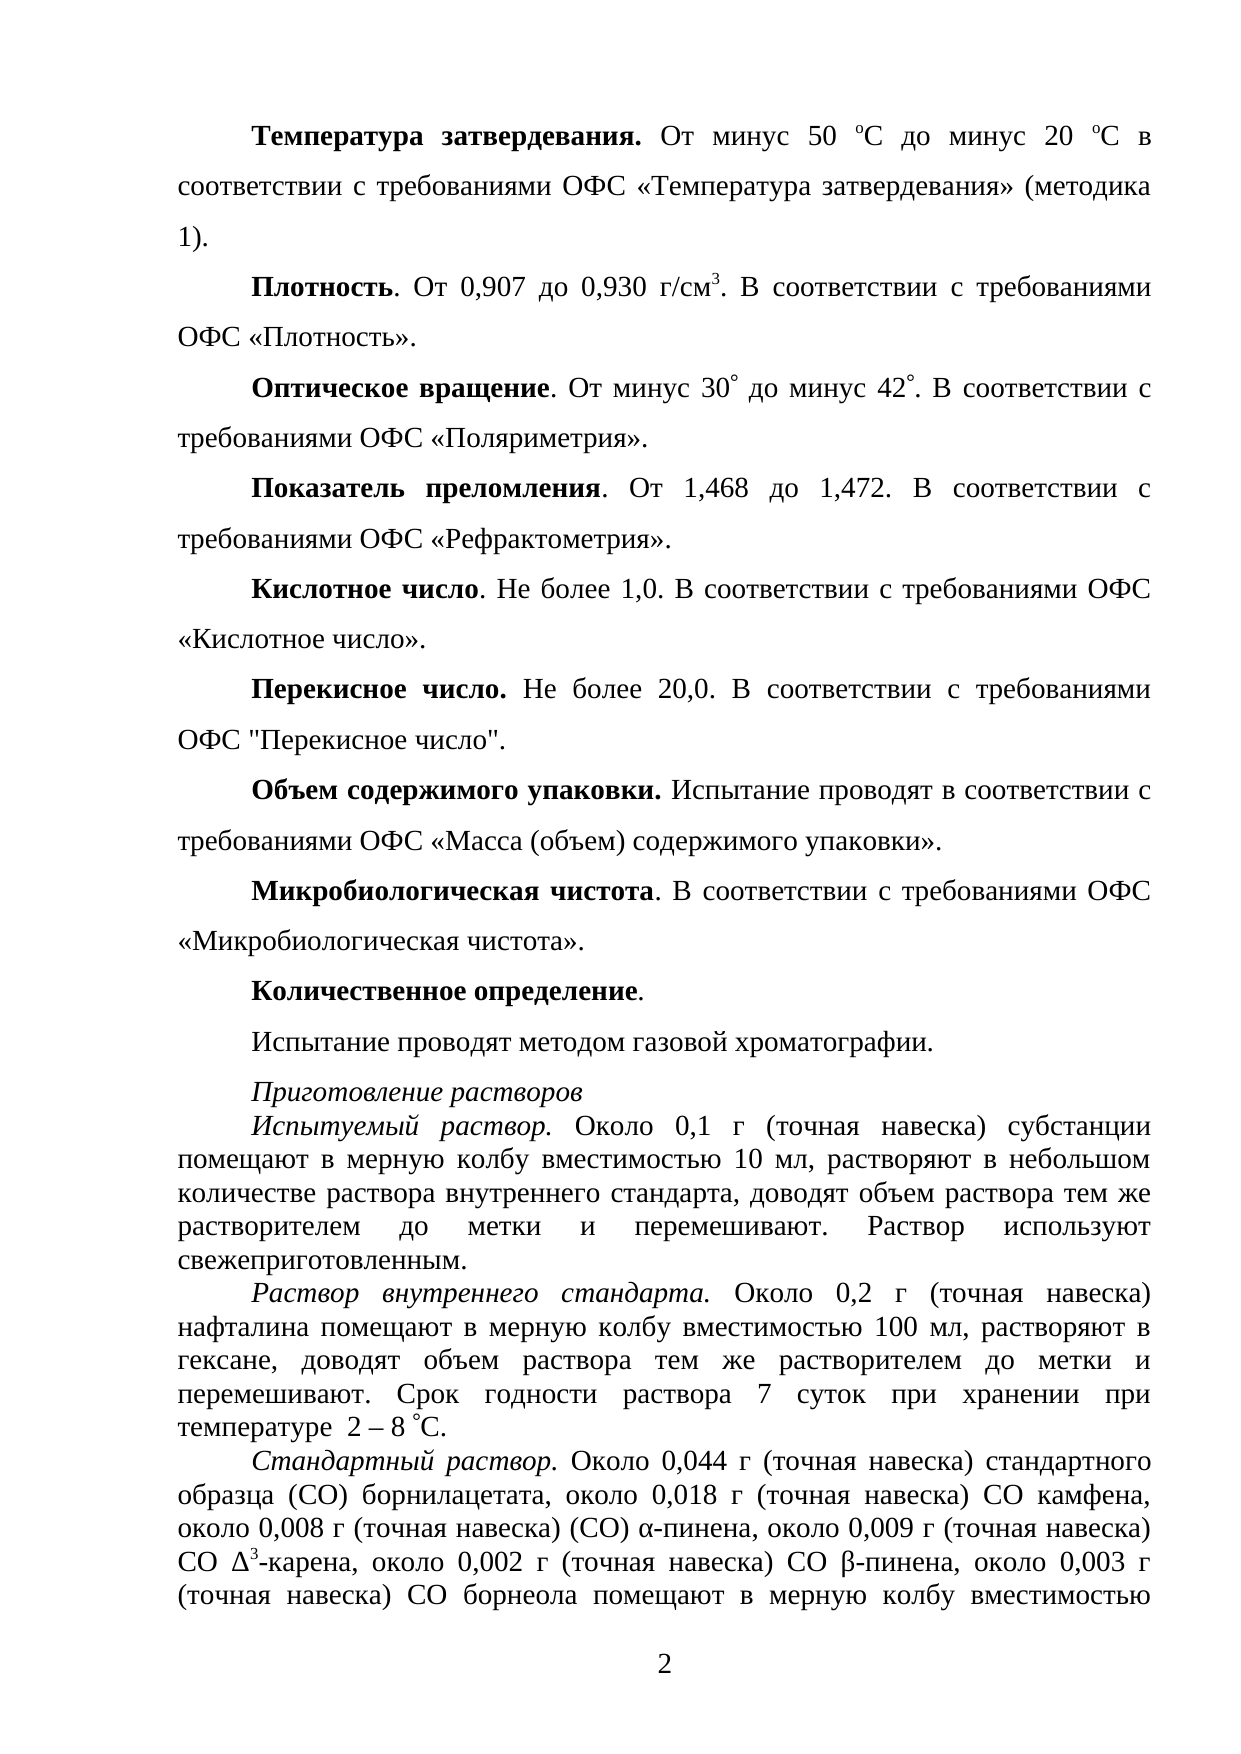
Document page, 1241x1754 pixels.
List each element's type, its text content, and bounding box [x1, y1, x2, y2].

text Количественное определение. [177, 973, 1152, 1007]
text Кислотное число. Не более 1,0. В соответствии с требованиями ОФС «Кислотное число». [177, 571, 1152, 655]
text Температура затвердевания. От минус 50 оС до минус 20 оС в соответствии с требованиями ОФС «Температура затвердевания» (методика 1). [177, 118, 1152, 252]
text Приготовление растворов [177, 1074, 1152, 1108]
text Показатель преломления. От 1,468 до 1,472. В соответствии с требованиями ОФС «Рефрактометрия». [177, 470, 1152, 554]
text Испытание проводят методом газовой хроматографии. [177, 1024, 1152, 1057]
text Объем содержимого упаковки. Испытание проводят в соответствии с требованиями ОФС «Масса (объем) содержимого упаковки». [177, 772, 1152, 856]
text Раствор внутреннего стандарта. Около 0,2 г (точная навеска) нафталина помещают в мерную колбу вместимостью 100 мл, растворяют в гексане, доводят объем раствора тем же растворителем до метки и перемешивают. Срок годности раствора 7 суток при хранении при температуре 2 – 8 С. [177, 1275, 1152, 1443]
text Микробиологическая чистота. В соответствии с требованиями ОФС «Микробиологическая чистота». [177, 873, 1152, 957]
text Перекисное число. Не более 20,0. В соответствии с требованиями ОФС "Перекисное число". [177, 672, 1152, 756]
text Оптическое вращение. От минус 30 до минус 42. В соответствии с требованиями ОФС «Поляриметрия». [177, 370, 1152, 454]
text Плотность. От 0,907 до 0,930 г/см3. В соответствии с требованиями ОФС «Плотность». [177, 269, 1152, 353]
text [177, 1443, 1152, 1611]
text Испытуемый раствор. Около 0,1 г (точная навеска) субстанции помещают в мерную колбу вместимостью 10 мл, растворяют в небольшом количестве раствора внутреннего стандарта, доводят объем раствора тем же растворителем до метки и перемешивают. Раствор используют свежеприготовленным. [177, 1108, 1152, 1275]
